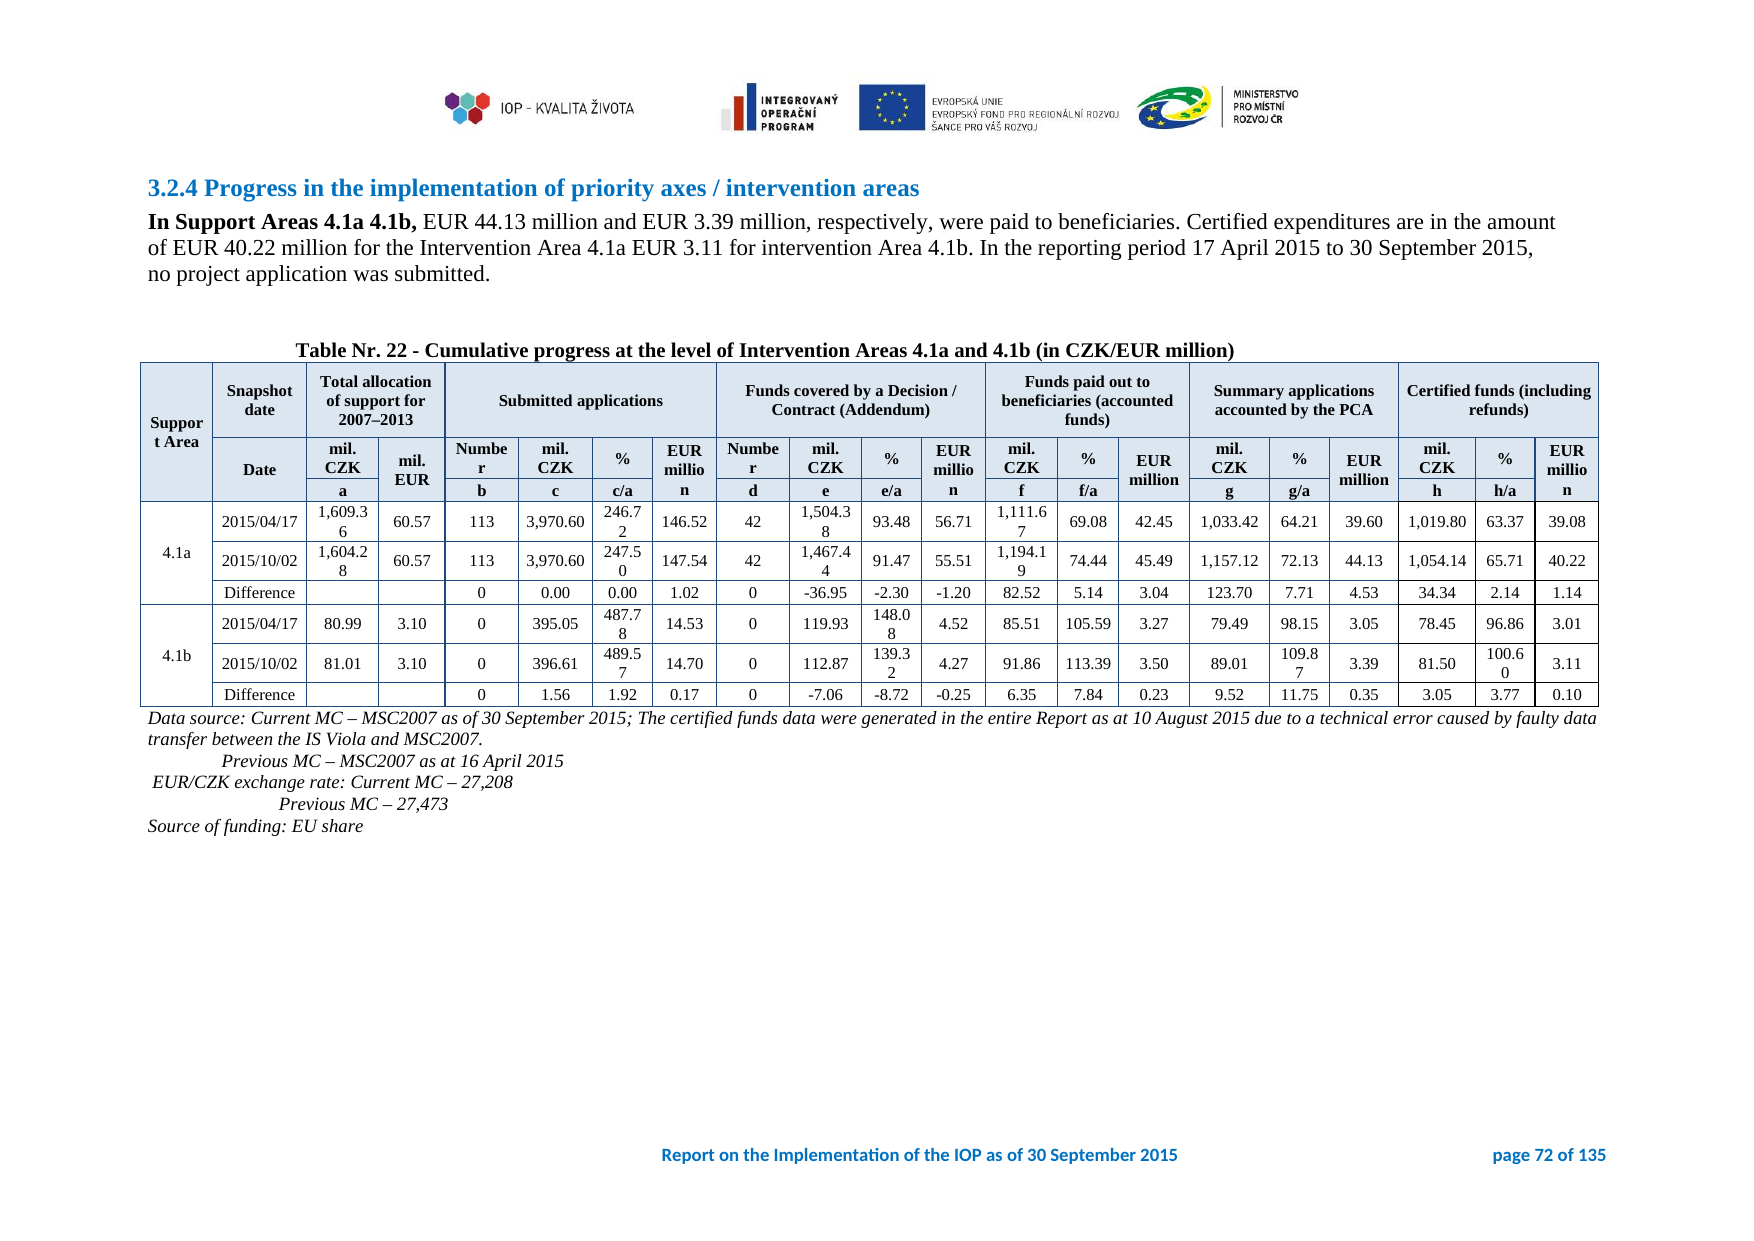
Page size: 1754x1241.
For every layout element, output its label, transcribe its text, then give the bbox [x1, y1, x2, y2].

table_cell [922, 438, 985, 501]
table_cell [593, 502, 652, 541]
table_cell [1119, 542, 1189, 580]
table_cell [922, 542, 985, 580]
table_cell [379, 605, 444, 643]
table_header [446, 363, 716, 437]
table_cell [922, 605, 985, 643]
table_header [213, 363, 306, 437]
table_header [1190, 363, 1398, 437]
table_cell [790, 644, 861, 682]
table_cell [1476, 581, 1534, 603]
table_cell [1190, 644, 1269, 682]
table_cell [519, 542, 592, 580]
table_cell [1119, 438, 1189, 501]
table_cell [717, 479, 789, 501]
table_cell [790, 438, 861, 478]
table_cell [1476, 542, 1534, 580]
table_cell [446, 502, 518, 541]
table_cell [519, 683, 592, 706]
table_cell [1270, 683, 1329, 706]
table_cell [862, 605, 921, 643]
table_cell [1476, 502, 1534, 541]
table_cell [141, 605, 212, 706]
text In Support Areas 4.1a 4.1b, EUR 44.13 million and EUR 3.39 million, respectively, were paid to beneficiaries. Certified expenditures are in the amount of EUR 40.22 million for the Intervention Area 4.1a EUR 3.11 for intervention Area 4.1b. In the reporting period 17 April 2015 to 30 September 2015, no project application was submitted. [148, 208, 1606, 287]
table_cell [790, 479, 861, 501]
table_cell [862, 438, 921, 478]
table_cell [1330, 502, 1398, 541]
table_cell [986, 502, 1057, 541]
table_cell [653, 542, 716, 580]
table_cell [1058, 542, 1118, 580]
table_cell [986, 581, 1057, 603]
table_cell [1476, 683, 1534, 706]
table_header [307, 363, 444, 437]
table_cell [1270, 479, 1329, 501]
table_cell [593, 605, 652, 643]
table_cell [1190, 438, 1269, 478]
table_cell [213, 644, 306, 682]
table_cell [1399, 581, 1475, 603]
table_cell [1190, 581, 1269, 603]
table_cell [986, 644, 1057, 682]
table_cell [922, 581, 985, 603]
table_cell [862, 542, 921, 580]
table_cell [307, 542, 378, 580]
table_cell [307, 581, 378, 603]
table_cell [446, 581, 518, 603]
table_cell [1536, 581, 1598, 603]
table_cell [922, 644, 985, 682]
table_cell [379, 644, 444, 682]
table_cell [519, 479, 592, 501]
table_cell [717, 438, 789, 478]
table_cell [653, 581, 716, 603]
picture [429, 73, 1325, 140]
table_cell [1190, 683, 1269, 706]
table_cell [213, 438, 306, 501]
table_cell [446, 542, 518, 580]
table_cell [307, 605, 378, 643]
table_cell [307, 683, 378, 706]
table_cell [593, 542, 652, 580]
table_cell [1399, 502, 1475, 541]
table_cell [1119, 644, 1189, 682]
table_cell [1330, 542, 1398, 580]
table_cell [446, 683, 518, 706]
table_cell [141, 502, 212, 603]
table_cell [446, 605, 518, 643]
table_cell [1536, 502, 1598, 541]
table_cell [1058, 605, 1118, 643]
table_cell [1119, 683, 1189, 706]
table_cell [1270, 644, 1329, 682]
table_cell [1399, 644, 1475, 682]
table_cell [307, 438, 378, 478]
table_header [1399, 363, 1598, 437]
text Data source: Current MC – MSC2007 as of 30 September 2015; The certified funds data were generated in the entire Report as at 10 August 2015 due to a technical error caused by faulty data transfer between the IS Viola and MSC2007. [148, 707, 1606, 750]
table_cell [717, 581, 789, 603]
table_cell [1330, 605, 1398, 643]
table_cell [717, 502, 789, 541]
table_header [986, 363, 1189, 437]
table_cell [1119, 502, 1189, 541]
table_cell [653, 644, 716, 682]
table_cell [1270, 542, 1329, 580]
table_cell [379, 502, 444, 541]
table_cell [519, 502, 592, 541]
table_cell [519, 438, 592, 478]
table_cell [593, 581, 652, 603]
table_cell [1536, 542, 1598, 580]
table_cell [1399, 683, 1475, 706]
subtitle 3.2.4 Progress in the implementation of priority axes / intervention areas [148, 173, 1606, 201]
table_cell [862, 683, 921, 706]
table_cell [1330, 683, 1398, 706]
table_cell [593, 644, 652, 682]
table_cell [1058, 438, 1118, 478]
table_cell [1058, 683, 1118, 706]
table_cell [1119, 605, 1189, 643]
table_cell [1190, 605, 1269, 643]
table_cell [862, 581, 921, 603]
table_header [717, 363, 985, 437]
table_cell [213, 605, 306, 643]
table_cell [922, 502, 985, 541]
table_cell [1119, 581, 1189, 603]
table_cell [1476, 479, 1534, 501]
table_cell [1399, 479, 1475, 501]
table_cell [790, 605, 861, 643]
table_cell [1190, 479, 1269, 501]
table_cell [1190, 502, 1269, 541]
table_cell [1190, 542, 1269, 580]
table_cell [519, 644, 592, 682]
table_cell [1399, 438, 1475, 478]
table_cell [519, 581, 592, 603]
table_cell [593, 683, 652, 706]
text Source of funding: EU share [148, 814, 1606, 836]
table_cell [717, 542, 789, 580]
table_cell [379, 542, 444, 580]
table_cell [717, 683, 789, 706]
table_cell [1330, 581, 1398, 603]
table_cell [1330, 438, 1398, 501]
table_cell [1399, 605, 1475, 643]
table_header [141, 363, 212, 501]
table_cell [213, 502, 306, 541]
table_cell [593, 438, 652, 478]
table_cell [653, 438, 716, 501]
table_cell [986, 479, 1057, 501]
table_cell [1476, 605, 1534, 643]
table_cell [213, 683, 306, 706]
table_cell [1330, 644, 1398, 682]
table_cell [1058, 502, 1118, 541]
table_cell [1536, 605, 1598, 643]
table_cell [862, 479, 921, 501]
text Previous MC – MSC2007 as at 16 April 2015 [148, 750, 1606, 771]
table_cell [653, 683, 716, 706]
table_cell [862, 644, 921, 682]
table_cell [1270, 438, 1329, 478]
text Previous MC – 27,473 [148, 793, 1606, 814]
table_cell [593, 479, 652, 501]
text EUR/CZK exchange rate: Current MC – 27,208 [148, 771, 1606, 793]
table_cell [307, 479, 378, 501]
list Table Nr. 22 - Cumulative progress at the level of Intervention Areas 4.1a and 4.1b (in CZK/EUR million) [222, 338, 1606, 362]
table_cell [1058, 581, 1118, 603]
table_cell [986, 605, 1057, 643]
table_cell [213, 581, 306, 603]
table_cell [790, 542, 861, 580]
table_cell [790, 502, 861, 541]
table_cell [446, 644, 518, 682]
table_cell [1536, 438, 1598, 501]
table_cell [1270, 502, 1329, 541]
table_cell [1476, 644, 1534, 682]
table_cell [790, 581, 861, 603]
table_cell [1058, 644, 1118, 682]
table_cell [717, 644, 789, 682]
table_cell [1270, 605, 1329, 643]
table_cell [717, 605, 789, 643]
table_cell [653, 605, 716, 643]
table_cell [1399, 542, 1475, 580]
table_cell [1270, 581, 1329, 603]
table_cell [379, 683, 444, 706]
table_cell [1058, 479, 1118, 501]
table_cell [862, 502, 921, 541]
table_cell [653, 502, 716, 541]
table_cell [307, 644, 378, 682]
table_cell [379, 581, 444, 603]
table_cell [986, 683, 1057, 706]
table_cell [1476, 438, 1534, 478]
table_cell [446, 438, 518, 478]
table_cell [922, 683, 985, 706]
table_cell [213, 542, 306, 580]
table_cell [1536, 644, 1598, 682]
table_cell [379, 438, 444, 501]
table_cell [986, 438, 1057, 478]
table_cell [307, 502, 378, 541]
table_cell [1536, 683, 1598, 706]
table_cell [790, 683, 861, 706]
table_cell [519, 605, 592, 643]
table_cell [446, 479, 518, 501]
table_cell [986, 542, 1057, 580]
